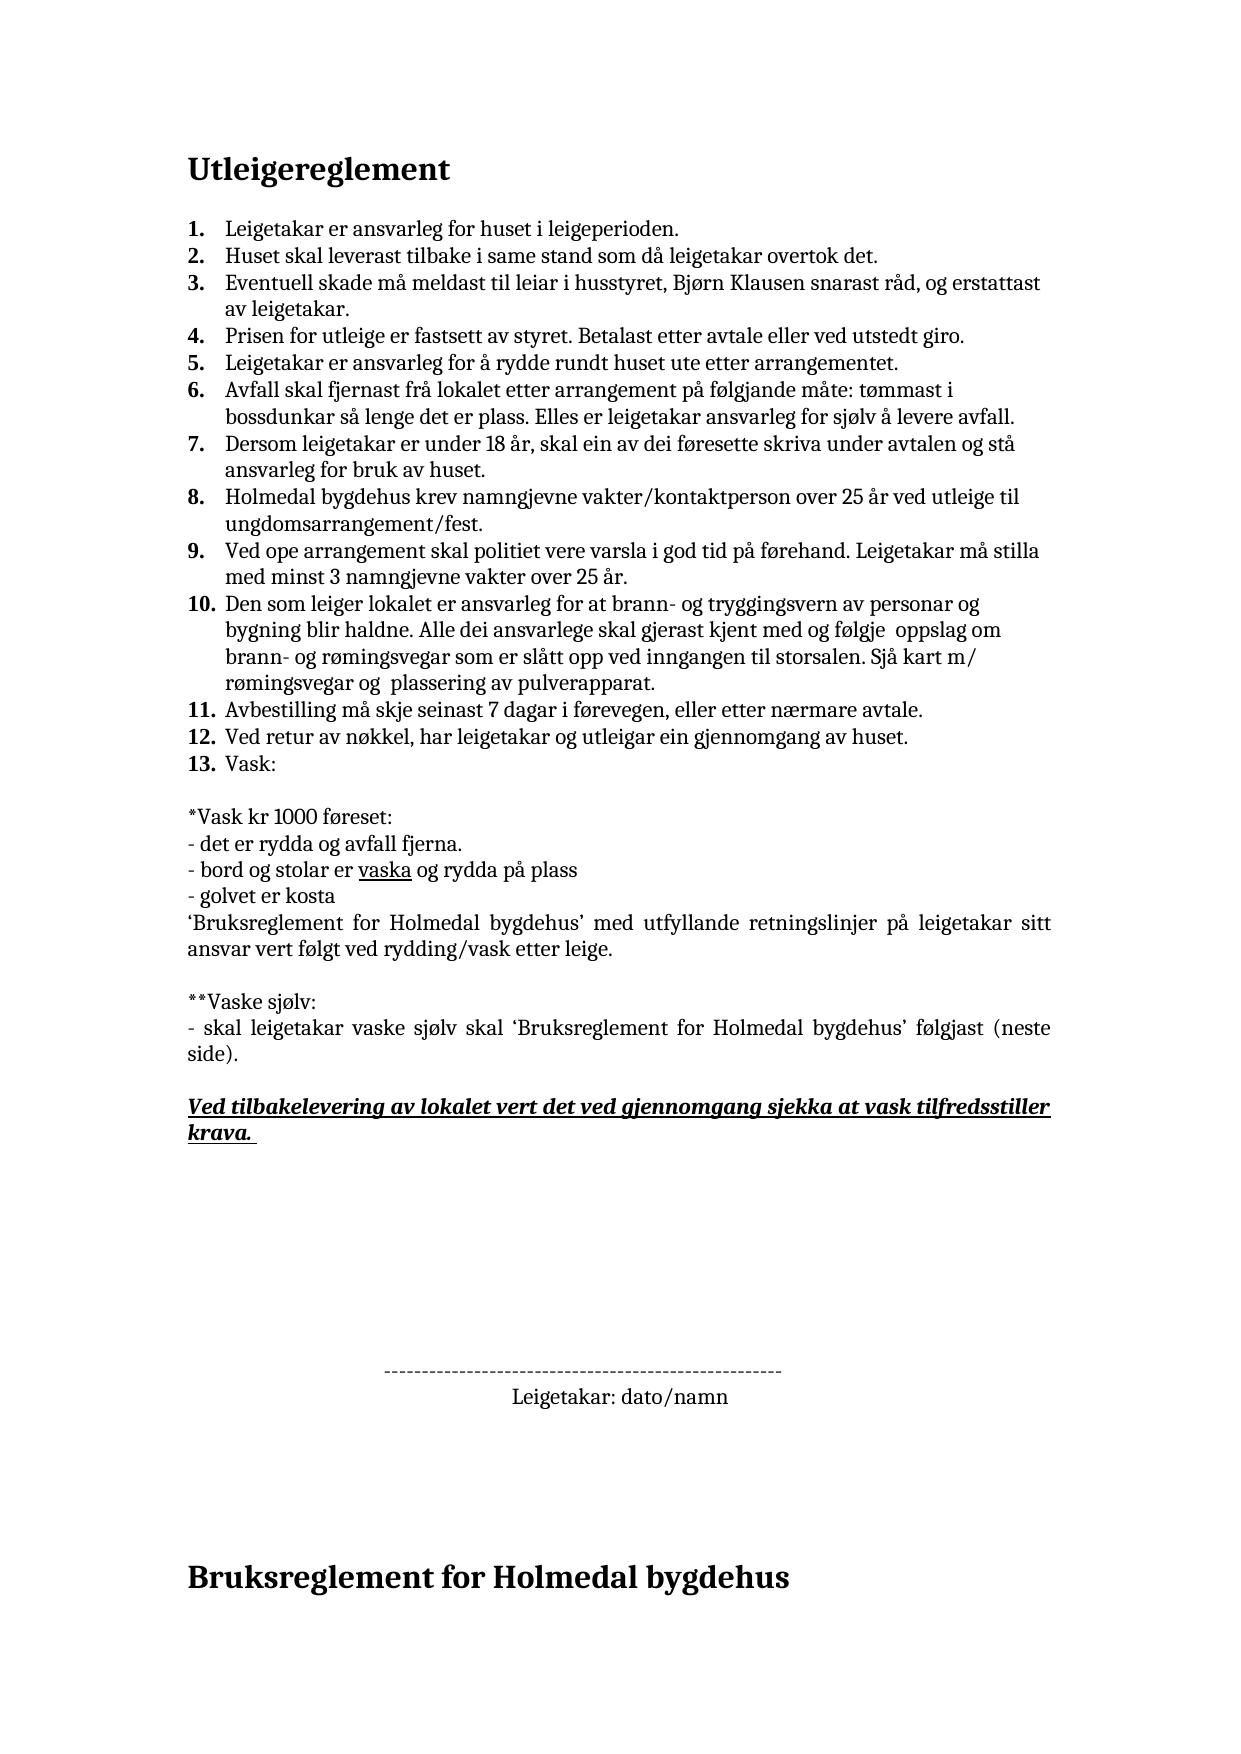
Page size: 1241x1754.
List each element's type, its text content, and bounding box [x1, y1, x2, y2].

text - bord og stolar er vaska og rydda på plass [187, 857, 1053, 883]
list Huset skal leverast tilbake i same stand som då leigetakar overtok det. [187, 242, 1053, 269]
text ----------------------------------------------------- [187, 1357, 1053, 1384]
text Ved tilbakelevering av lokalet vert det ved gjennomgang sjekka at vask tilfredsstiller krava. [187, 1094, 1053, 1147]
list Leigetakar er ansvarleg for huset i leigeperioden. [187, 215, 1053, 242]
list Vask: [187, 751, 1053, 778]
text *Vask kr 1000 føreset: [187, 778, 1053, 830]
list Ved retur av nøkkel, har leigetakar og utleigar ein gjennomgang av huset. [187, 723, 1053, 751]
list Dersom leigetakar er under 18 år, skal ein av dei føresette skriva under avtalen og stå ansvarleg for bruk av huset. [187, 430, 1053, 483]
list Den som leiger lokalet er ansvarleg for at brann- og tryggingsvern av personar og bygning blir haldne. Alle dei ansvarlege skal gjerast kjent med og følgje oppslag om brann- og rømingsvegar som er slått opp ved inngangen til storsalen. Sjå kart m/ rømingsvegar og plassering av pulverapparat. [187, 590, 1053, 696]
list Ved ope arrangement skal politiet vere varsla i god tid på førehand. Leigetakar må stilla med minst 3 namngjevne vakter over 25 år. [187, 537, 1053, 590]
text - det er rydda og avfall fjerna. [187, 830, 1053, 857]
text Leigetakar: dato/namn [187, 1384, 1053, 1410]
list Eventuell skade må meldast til leiar i husstyret, Bjørn Klausen snarast råd, og erstattast av leigetakar. [187, 269, 1053, 322]
list Avbestilling må skje seinast 7 dagar i førevegen, eller etter nærmare avtale. [187, 696, 1053, 723]
list Holmedal bygdehus krev namngjevne vakter/kontaktperson over 25 år ved utleige til ungdomsarrangement/fest. [187, 483, 1053, 537]
text **Vaske sjølv: [187, 988, 1053, 1015]
text Bruksreglement for Holmedal bygdehus [187, 1559, 1053, 1597]
text - golvet er kosta [187, 883, 1053, 909]
text Utleigereglement [187, 150, 1053, 188]
text - skal leigetakar vaske sjølv skal ‘Bruksreglement for Holmedal bygdehus’ følgjast (neste side). [187, 1015, 1053, 1067]
list Avfall skal fjernast frå lokalet etter arrangement på følgjande måte: tømmast i bossdunkar så lenge det er plass. Elles er leigetakar ansvarleg for sjølv å levere avfall. [187, 376, 1053, 430]
list Leigetakar er ansvarleg for å rydde rundt huset ute etter arrangementet. [187, 349, 1053, 376]
list Prisen for utleige er fastsett av styret. Betalast etter avtale eller ved utstedt giro. [187, 322, 1053, 349]
text ‘Bruksreglement for Holmedal bygdehus’ med utfyllande retningslinjer på leigetakar sitt ansvar vert følgt ved rydding/vask etter leige. [187, 909, 1053, 962]
